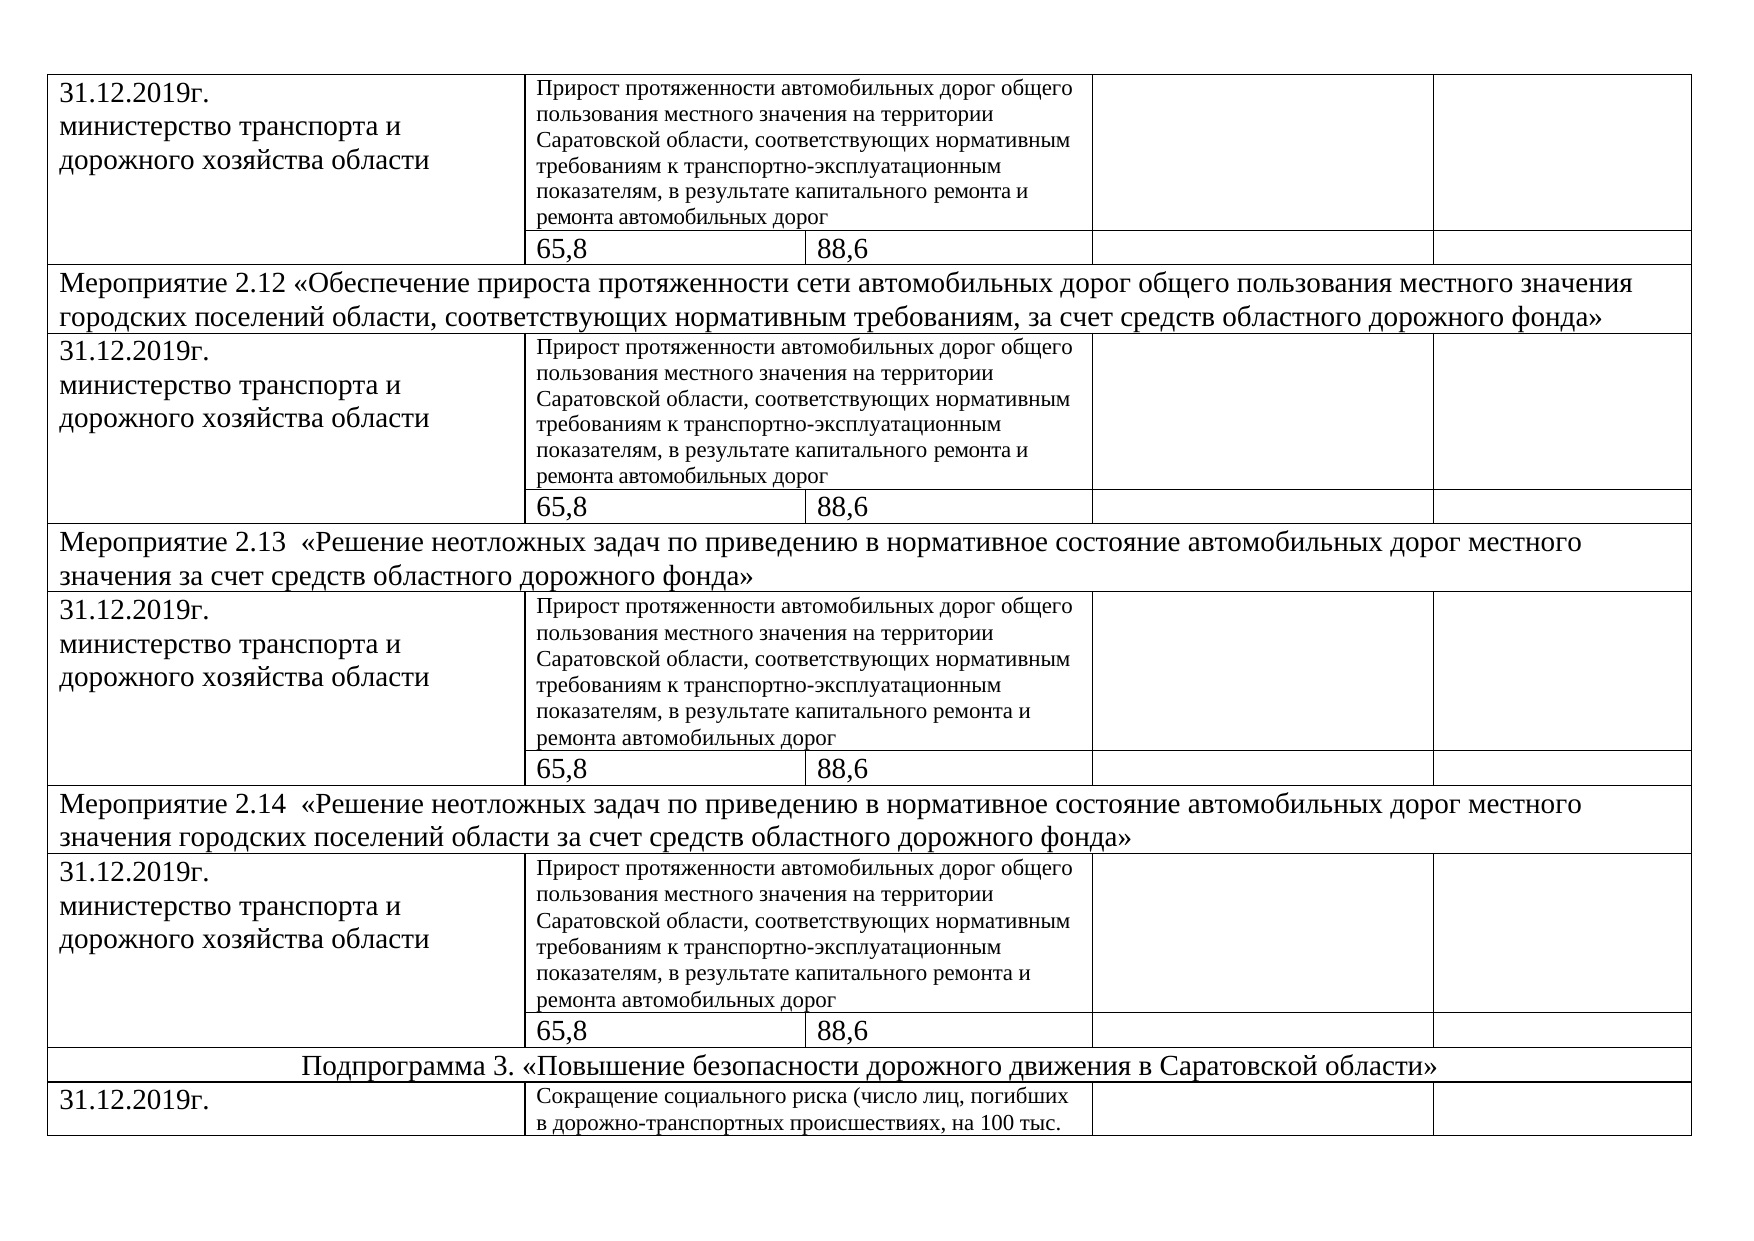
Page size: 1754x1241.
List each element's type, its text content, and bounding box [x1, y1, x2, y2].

table_cell [1093, 334, 1433, 488]
table_cell [1093, 490, 1433, 523]
table_cell [1434, 490, 1691, 523]
table_cell Прирост протяженности автомобильных дорог общего пользования местного значения на территории Саратовской области, соответствующих нормативным требованиям к транспортно-эксплуатационным показателям, в результате капитального ремонта и ремонта автомобильных дорог [526, 854, 1092, 1012]
table_cell [1093, 1083, 1433, 1135]
table_cell 31.12.2019г. министерство транспорта и дорожного хозяйства области [48, 854, 524, 1047]
table_cell 88,6 [806, 231, 1092, 264]
table_cell 65,8 [526, 490, 805, 523]
table_cell [1434, 751, 1691, 785]
table_cell 88,6 [806, 751, 1092, 785]
table_cell Прирост протяженности автомобильных дорог общего пользования местного значения на территории Саратовской области, соответствующих нормативным требованиям к транспортно-эксплуатационным показателям, в результате капитального ремонта и ремонта автомобильных дорог [526, 334, 1092, 488]
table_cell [48, 1083, 524, 1135]
table_cell [1093, 592, 1433, 750]
table_cell [1093, 231, 1433, 264]
table_cell [1093, 1013, 1433, 1047]
table_cell [1434, 592, 1691, 750]
table_cell [1093, 751, 1433, 785]
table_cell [526, 1083, 1092, 1135]
table_cell [1434, 231, 1691, 264]
table_cell Прирост протяженности автомобильных дорог общего пользования местного значения на территории Саратовской области, соответствующих нормативным требованиям к транспортно-эксплуатационным показателям, в результате капитального ремонта и ремонта автомобильных дорог [526, 592, 1092, 750]
table_cell Мероприятие 2.12 «Обеспечение прироста протяженности сети автомобильных дорог общего пользования местного значения городских поселений области, соответствующих нормативным требованиям, за счет средств областного дорожного фонда» [48, 265, 1691, 332]
table_cell 88,6 [806, 1013, 1092, 1047]
table_cell Мероприятие 2.13 «Решение неотложных задач по приведению в нормативное состояние автомобильных дорог местного значения за счет средств областного дорожного фонда» [48, 524, 1691, 591]
table_cell 31.12.2019г. министерство транспорта и дорожного хозяйства области [48, 75, 524, 264]
table_cell [1434, 854, 1691, 1012]
table_cell 65,8 [526, 1013, 805, 1047]
table_cell [1434, 1083, 1691, 1135]
table_cell Прирост протяженности автомобильных дорог общего пользования местного значения на территории Саратовской области, соответствующих нормативным требованиям к транспортно-эксплуатационным показателям, в результате капитального ремонта и ремонта автомобильных дорог [526, 75, 1092, 230]
table_cell [1434, 1013, 1691, 1047]
table_cell 65,8 [526, 231, 805, 264]
table_cell Мероприятие 2.14 «Решение неотложных задач по приведению в нормативное состояние автомобильных дорог местного значения городских поселений области за счет средств областного дорожного фонда» [48, 786, 1691, 853]
table_cell [1434, 334, 1691, 488]
table_cell [1093, 854, 1433, 1012]
table_cell 31.12.2019г. министерство транспорта и дорожного хозяйства области [48, 592, 524, 785]
table_cell Подпрограмма 3. «Повышение безопасности дорожного движения в Саратовской области» [48, 1048, 1691, 1081]
table_cell [1434, 75, 1691, 230]
table_cell [1093, 75, 1433, 230]
table_cell 31.12.2019г. министерство транспорта и дорожного хозяйства области [48, 334, 524, 523]
table_cell 65,8 [526, 751, 805, 785]
table_cell 88,6 [806, 490, 1092, 523]
